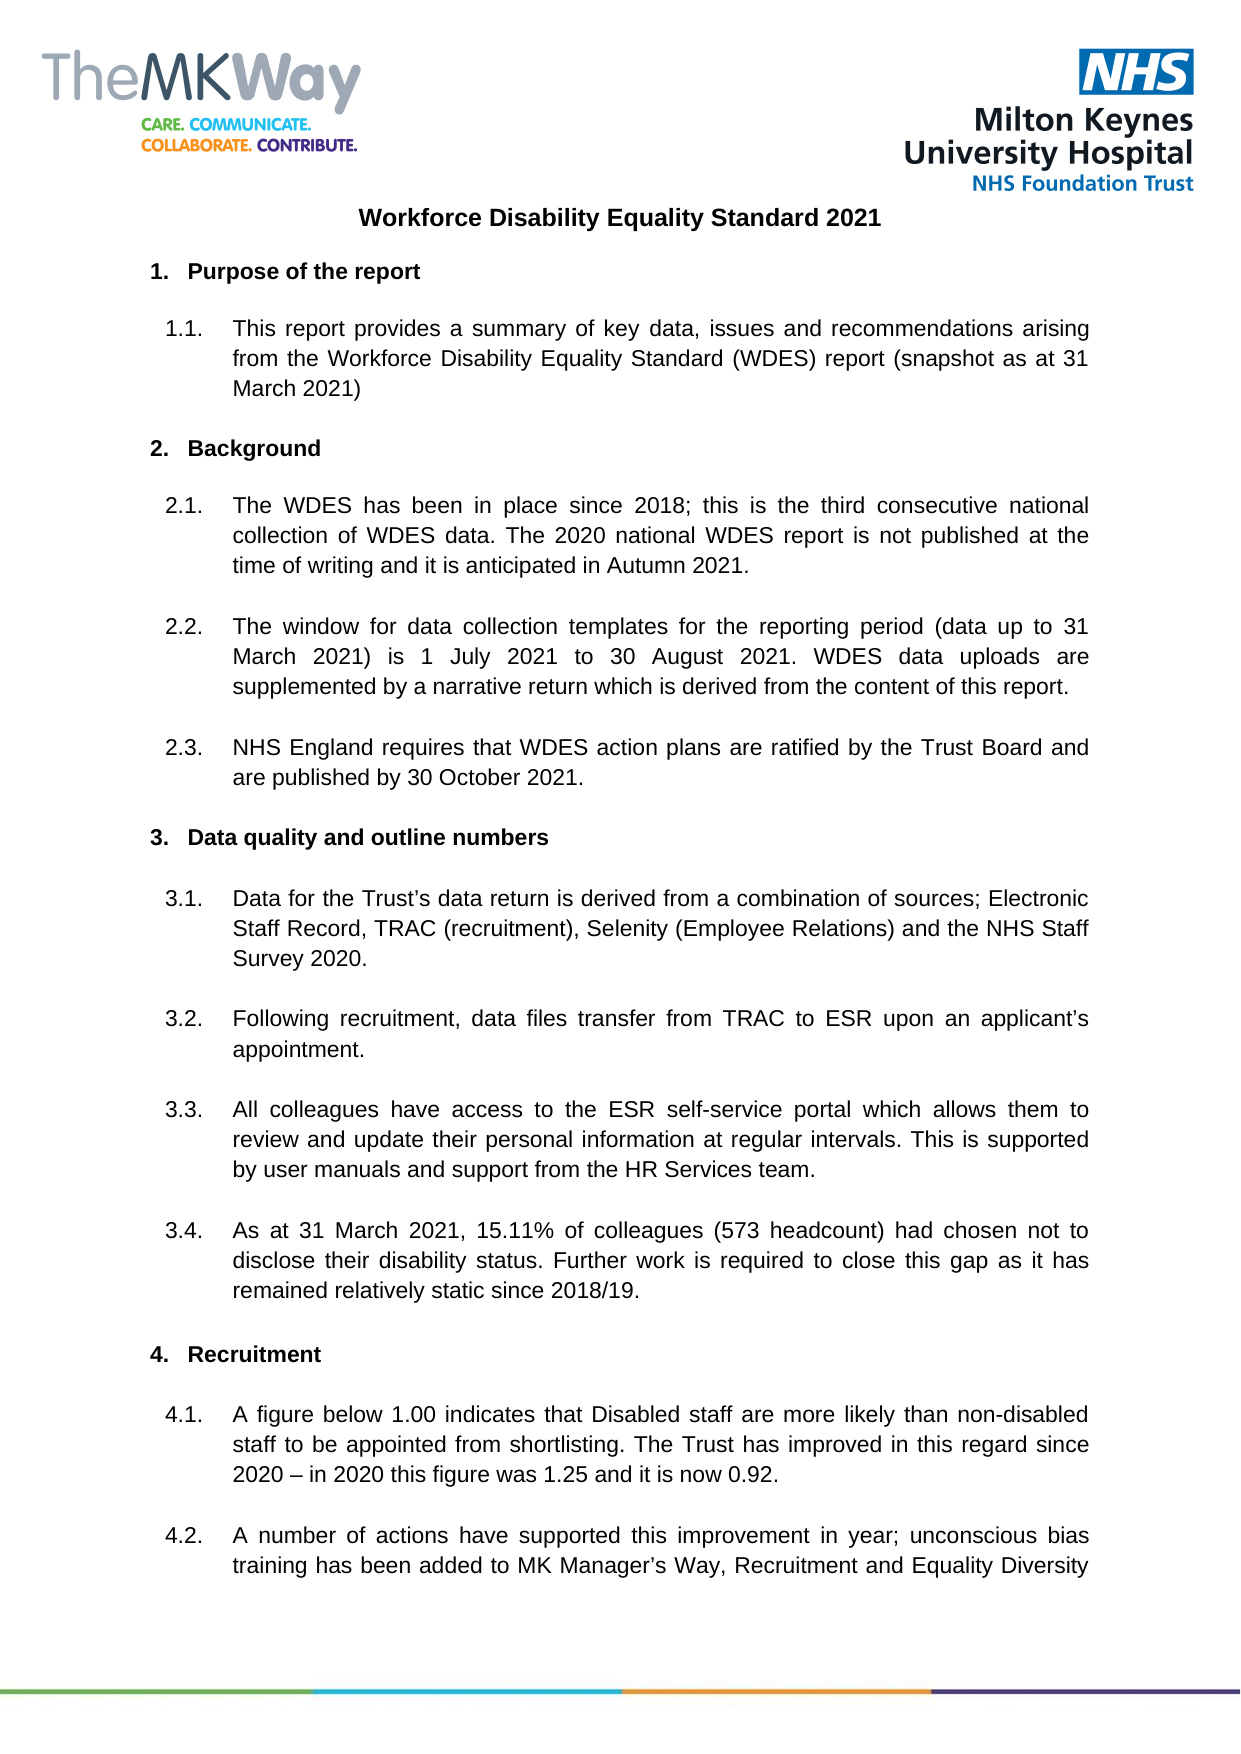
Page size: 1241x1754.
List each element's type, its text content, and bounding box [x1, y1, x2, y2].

list Recruitment [150, 1341, 1090, 1367]
picture [0, 0, 1241, 203]
list NHS England requires that WDES action plans are ratified by the Trust Board and are published by 30 October 2021. [165, 733, 1090, 790]
list Purpose of the report [150, 258, 1090, 284]
list Following recruitment, data files transfer from TRAC to ESR upon an applicant’s appointment. [165, 1005, 1090, 1062]
list As at 31 March 2021, 15.11% of colleagues (573 headcount) had chosen not to disclose their disability status. Further work is required to close this gap as it has remained relatively static since 2018/19. [165, 1217, 1090, 1304]
list Data quality and outline numbers [150, 824, 1090, 851]
list All colleagues have access to the ESR self-service portal which allows them to review and update their personal information at regular intervals. This is supported by user manuals and support from the HR Services team. [165, 1096, 1090, 1183]
list The WDES has been in place since 2018; this is the third consecutive national collection of WDES data. The 2020 national WDES report is not published at the time of writing and it is anticipated in Autumn 2021. [165, 492, 1090, 579]
list A figure below 1.00 indicates that Disabled staff are more likely than non-disabled staff to be appointed from shortlisting. The Trust has improved in this regard since 2020 – in 2020 this figure was 1.25 and it is now 0.92. [165, 1401, 1090, 1488]
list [165, 1522, 1090, 1578]
text Workforce Disability Equality Standard 2021 [150, 203, 1090, 232]
list Data for the Trust’s data return is derived from a combination of sources; Electronic Staff Record, TRAC (recruitment), Selenity (Employee Relations) and the NHS Staff Survey 2020. [165, 884, 1090, 971]
list Background [150, 435, 1090, 462]
list This report provides a summary of key data, issues and recommendations arising from the Workforce Disability Equality Standard (WDES) report (snapshot as at 31 March 2021) [165, 314, 1090, 401]
picture [0, 1653, 1241, 1725]
list The window for data collection templates for the reporting period (data up to 31 March 2021) is 1 July 2021 to 30 August 2021. WDES data uploads are supplemented by a narrative return which is derived from the content of this report. [165, 613, 1090, 699]
